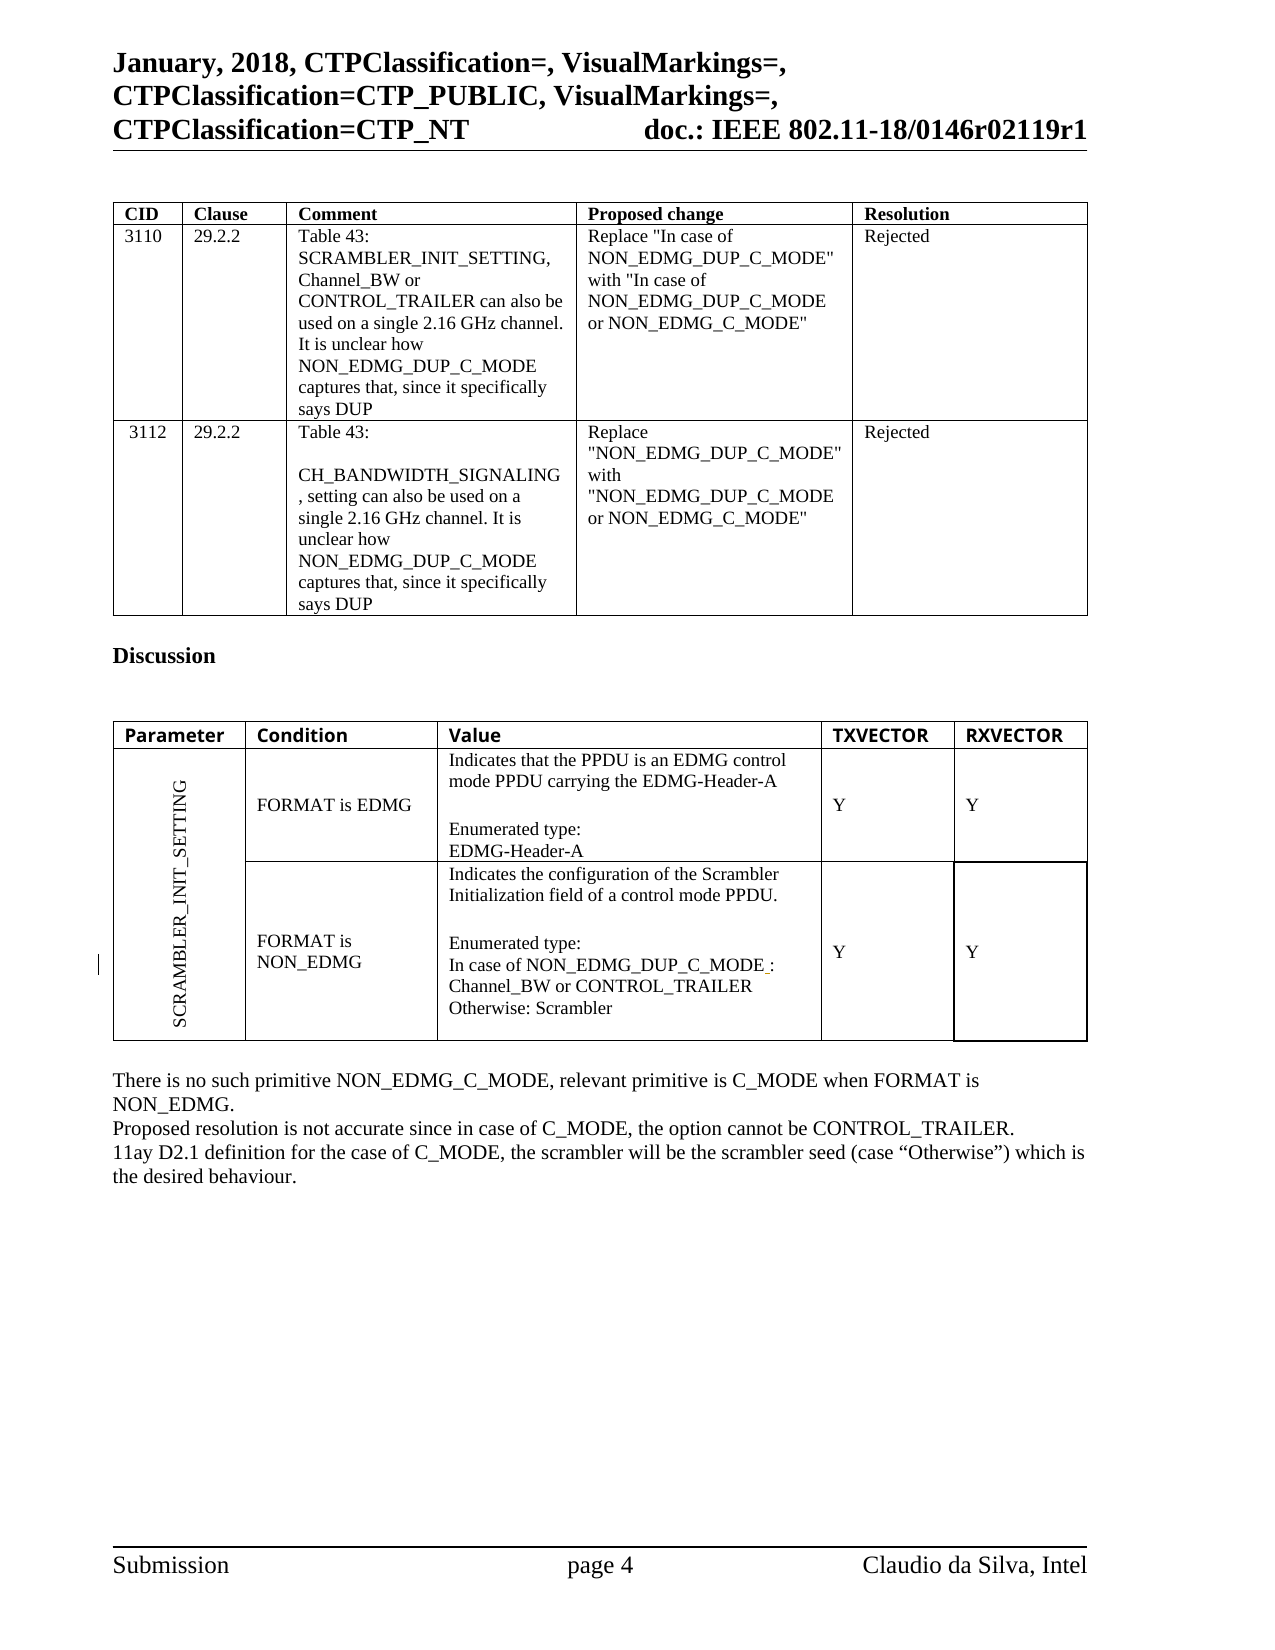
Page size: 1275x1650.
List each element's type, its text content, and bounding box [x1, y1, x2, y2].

table_header CID [114, 203, 182, 224]
text Proposed resolution is not accurate since in case of C_MODE, the option cannot be CONTROL_TRAILER. [112, 1116, 1087, 1140]
table_header Parameter [114, 722, 245, 748]
table_cell 29.2.2 [183, 421, 286, 614]
table_cell Y [955, 863, 1086, 1040]
table_header Resolution [853, 203, 1087, 224]
table_cell Table 43: SCRAMBLER_INIT_SETTING, Channel_BW or CONTROL_TRAILER can also be used on a single 2.16 GHz channel. It is unclear how NON_EDMG_DUP_C_MODE captures that, since it specifically says DUP [287, 225, 576, 419]
table_cell Y [822, 862, 953, 1040]
table_cell Replace "In case of NON_EDMG_DUP_C_MODE" with "In case of NON_EDMG_DUP_C_MODE or NON_EDMG_C_MODE" [577, 225, 852, 419]
table_cell Table 43: CH_BANDWIDTH_SIGNALING, setting can also be used on a single 2.16 GHz channel. It is unclear how NON_EDMG_DUP_C_MODE captures that, since it specifically says DUP [287, 421, 576, 614]
table_cell 3110 [114, 225, 182, 419]
table_cell 29.2.2 [183, 225, 286, 419]
table_header Comment [287, 203, 576, 224]
table_cell SCRAMBLER_INIT_SETTING [114, 749, 245, 1040]
table_cell FORMAT is EDMG [246, 749, 437, 861]
table_header Value [438, 722, 821, 748]
table_cell Indicates the configuration of the Scrambler Initialization field of a control mode PPDU. Enumerated type: In case of NON_EDMG_DUP_C_MODE: Channel_BW or CONTROL_TRAILER Otherwise: Scrambler [438, 862, 821, 1040]
text There is no such primitive NON_EDMG_C_MODE, relevant primitive is C_MODE when FORMAT is NON_EDMG. [112, 1068, 1087, 1116]
table_header Condition [246, 722, 437, 748]
table_cell Y [822, 749, 954, 861]
table_cell Y [955, 749, 1087, 861]
table_cell FORMAT is NON_EDMG [246, 862, 437, 1040]
table_cell Indicates that the PPDU is an EDMG control mode PPDU carrying the EDMG-Header-A Enumerated type: EDMG-Header-A [438, 749, 821, 861]
table_header RXVECTOR [955, 722, 1087, 748]
table_header Clause [183, 203, 286, 224]
table_cell 3112 [114, 421, 182, 614]
table_cell Rejected [853, 421, 1087, 614]
table_header TXVECTOR [822, 722, 954, 748]
text 11ay D2.1 definition for the case of C_MODE, the scrambler will be the scrambler seed (case “Otherwise”) which is the desired behaviour. [112, 1140, 1087, 1188]
text Discussion [112, 642, 1087, 668]
table_cell Rejected [853, 225, 1087, 419]
table_header Proposed change [577, 203, 852, 224]
table_cell Replace "NON_EDMG_DUP_C_MODE" with "NON_EDMG_DUP_C_MODE or NON_EDMG_C_MODE" [577, 421, 852, 614]
